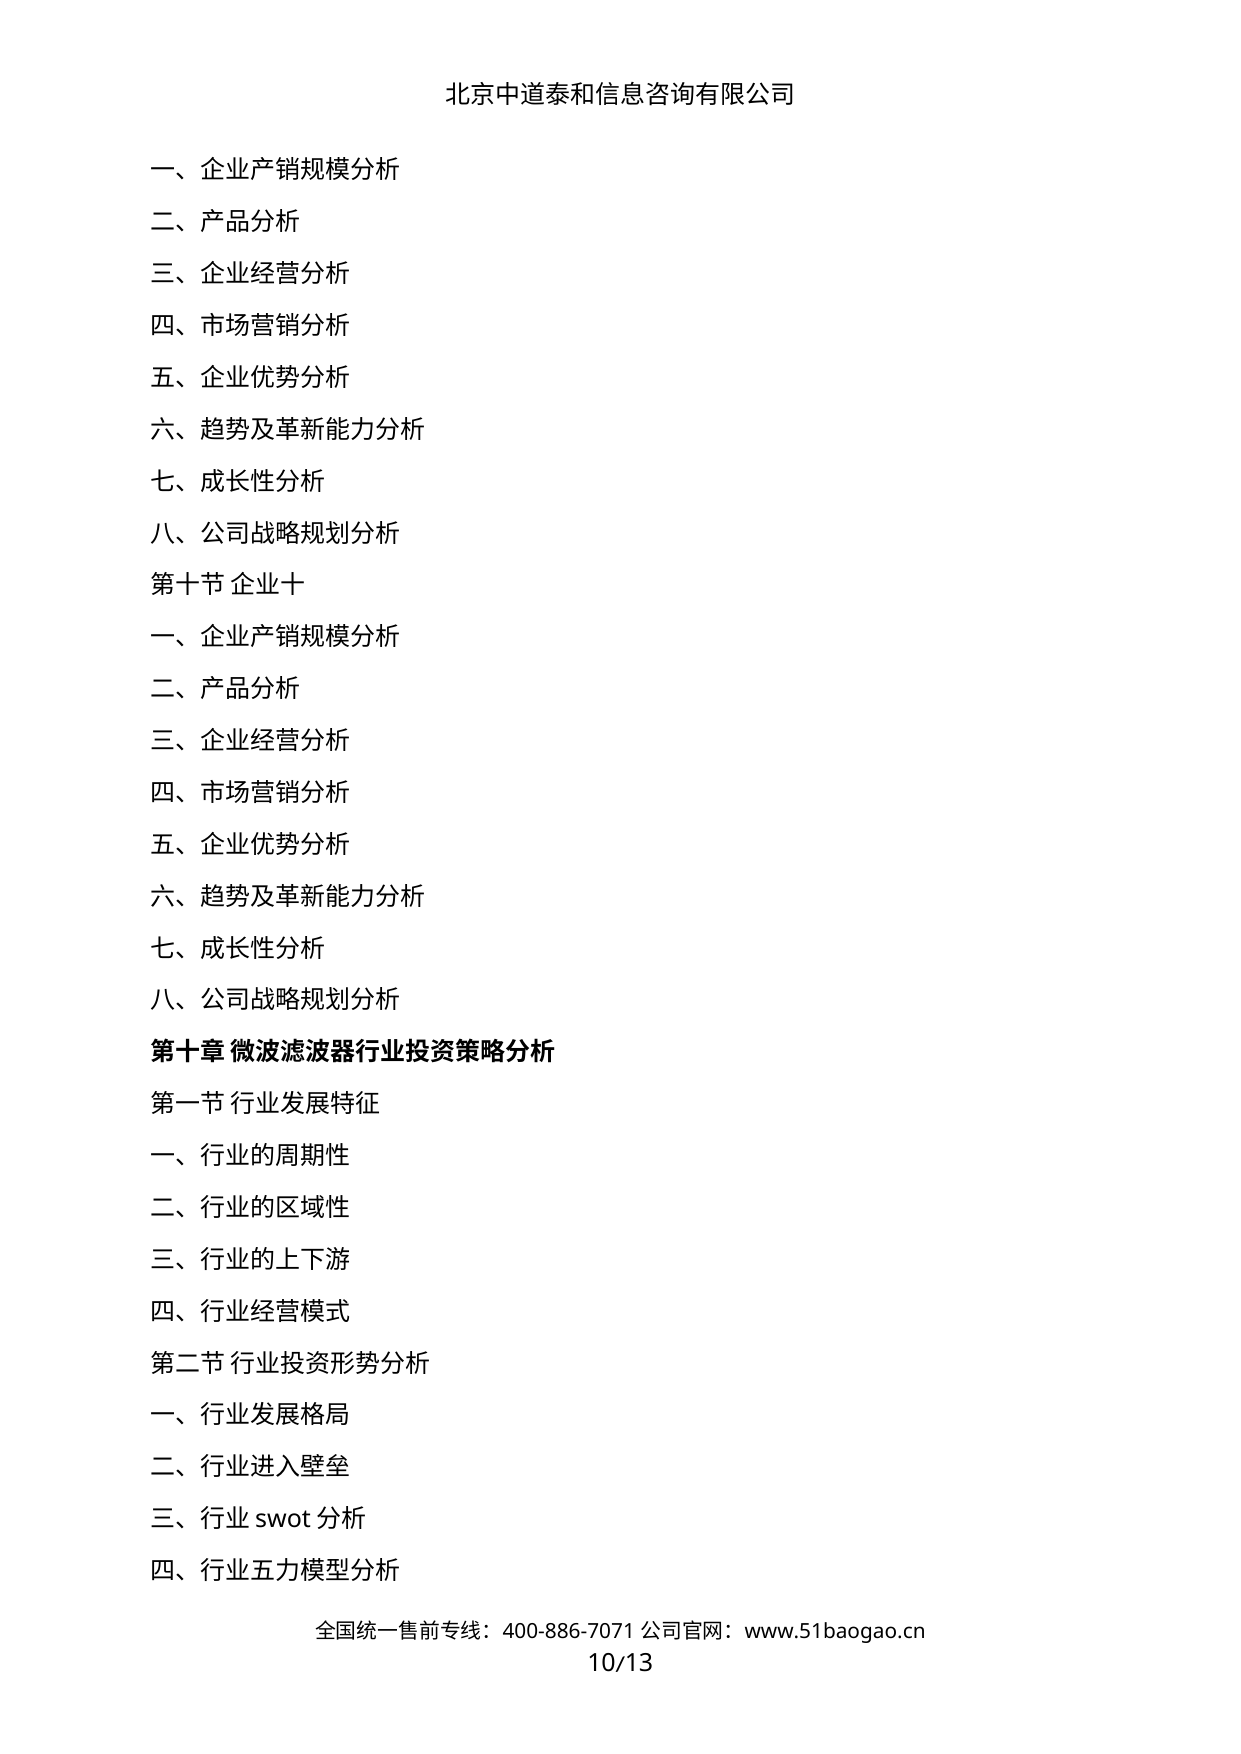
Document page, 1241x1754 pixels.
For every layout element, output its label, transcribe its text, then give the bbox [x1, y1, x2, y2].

text 二、行业的区域性 [150, 1187, 1090, 1224]
text 一、行业发展格局 [150, 1395, 1090, 1431]
text 四、市场营销分析 [150, 306, 1090, 342]
text 二、产品分析 [150, 669, 1090, 705]
text 四、市场营销分析 [150, 772, 1090, 809]
text 五、企业优势分析 [150, 824, 1090, 861]
text 六、趋势及革新能力分析 [150, 409, 1090, 446]
text 七、成长性分析 [150, 461, 1090, 497]
text 二、产品分析 [150, 202, 1090, 238]
text 一、企业产销规模分析 [150, 617, 1090, 653]
text 八、公司战略规划分析 [150, 980, 1090, 1016]
text 二、行业进入壁垒 [150, 1447, 1090, 1483]
text 一、行业的周期性 [150, 1136, 1090, 1172]
text 四、行业经营模式 [150, 1291, 1090, 1327]
text 第十节 企业十 [150, 565, 1090, 601]
text 五、企业优势分析 [150, 357, 1090, 394]
text 八、公司战略规划分析 [150, 513, 1090, 549]
text 七、成长性分析 [150, 928, 1090, 964]
text 四、行业五力模型分析 [150, 1551, 1090, 1587]
text 第二节 行业投资形势分析 [150, 1343, 1090, 1379]
text 三、企业经营分析 [150, 254, 1090, 290]
text 第十章 微波滤波器行业投资策略分析 [150, 1032, 1090, 1068]
text 三、行业swot分析 [150, 1499, 1090, 1535]
text 六、趋势及革新能力分析 [150, 876, 1090, 912]
text 三、企业经营分析 [150, 721, 1090, 757]
text 第一节 行业发展特征 [150, 1084, 1090, 1120]
text 三、行业的上下游 [150, 1239, 1090, 1276]
text 一、企业产销规模分析 [150, 150, 1090, 186]
